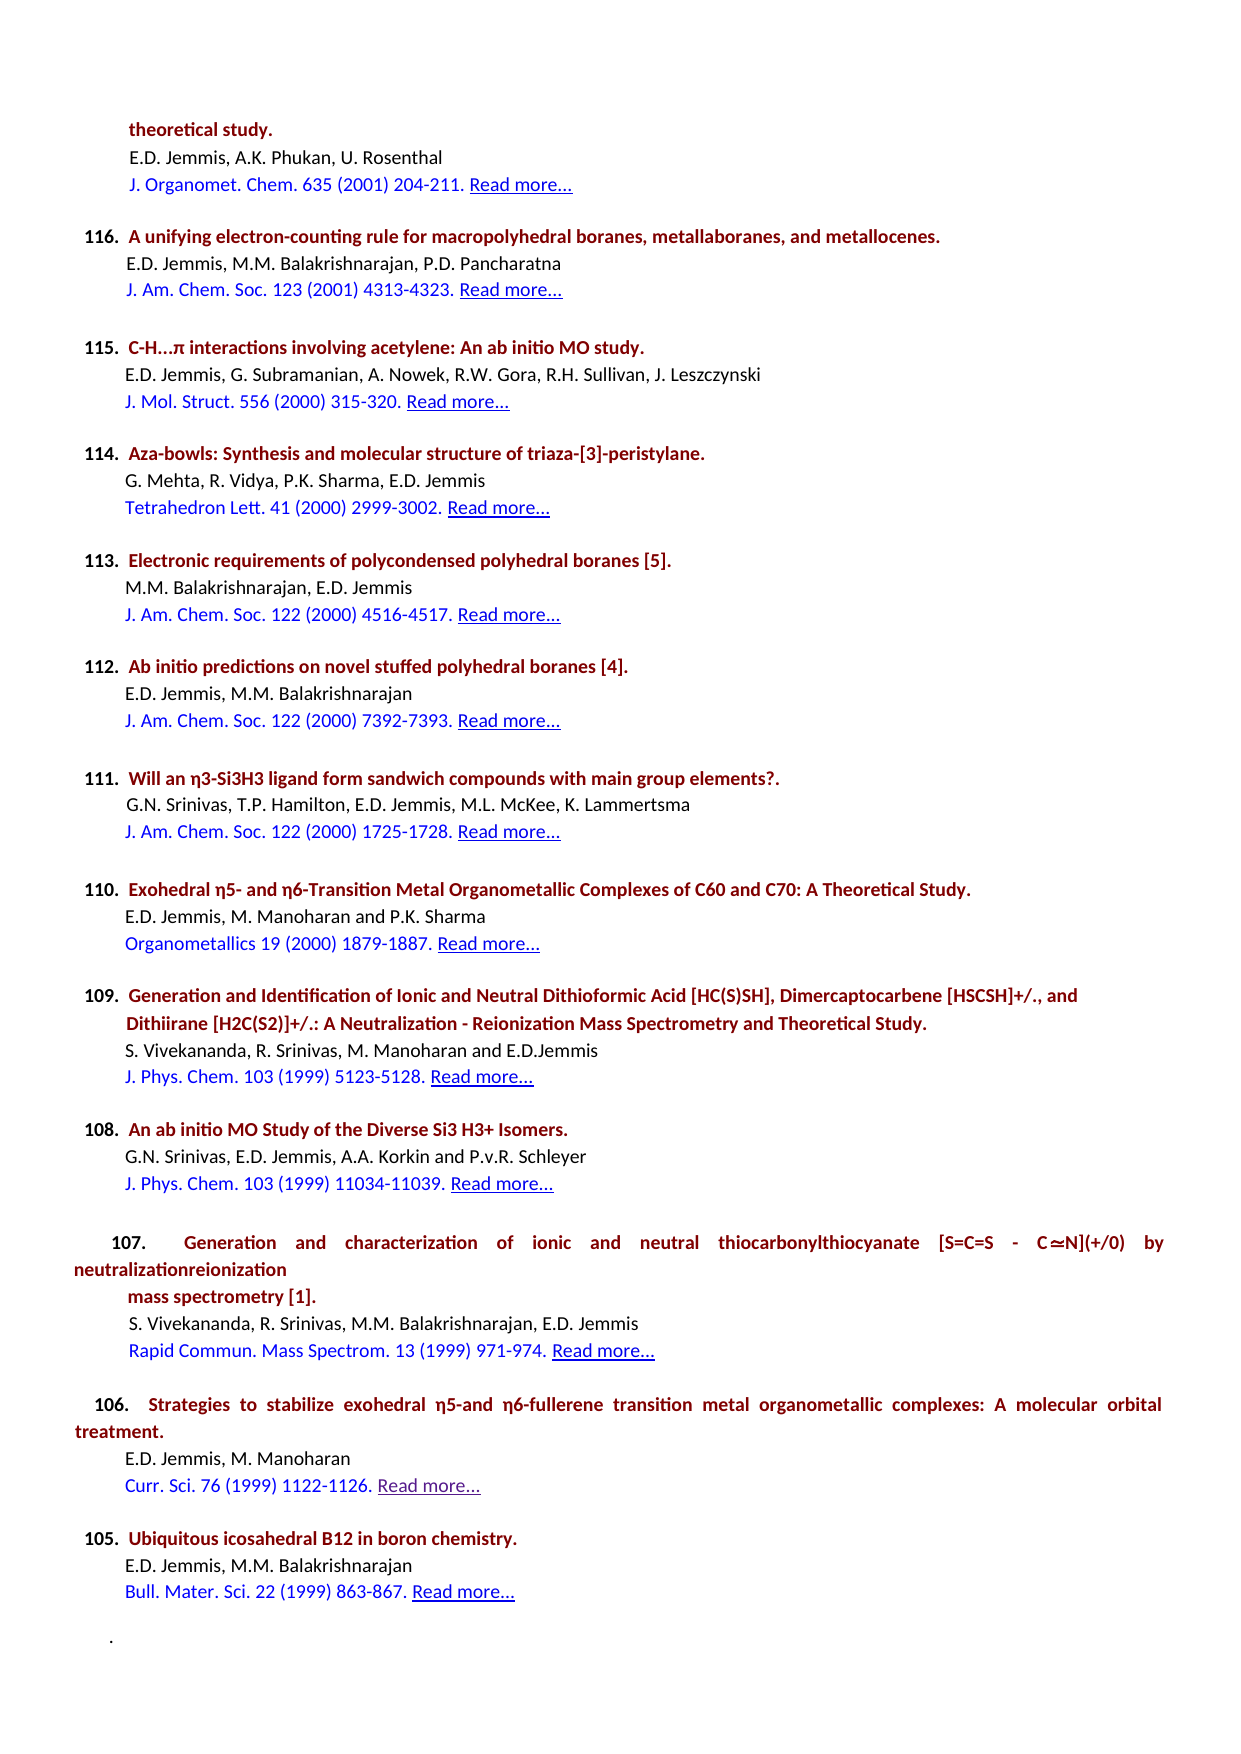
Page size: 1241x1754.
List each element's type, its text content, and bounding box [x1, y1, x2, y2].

text S. Vivekananda, R. Srinivas, M. Manoharan and E.D.Jemmis [125, 1038, 1165, 1062]
text 106. Strategies to stabilize exohedral η5-and η6-fullerene transition metal organometallic complexes: A molecular orbital treatment. [75, 1393, 1164, 1443]
text J. Mol. Struct. 556 (2000) 315-320. Read more... [125, 389, 1165, 413]
text 108. An ab initio MO Study of the Diverse Si3 H3+ Isomers. [75, 1117, 1164, 1141]
text 116. A unifying electron-counting rule for macropolyhedral boranes, metallaboranes, and metallocenes. [75, 224, 1164, 248]
text Bull. Mater. Sci. 22 (1999) 863-867. Read more... [125, 1580, 1165, 1604]
text 105. Ubiquitous icosahedral B12 in boron chemistry. [75, 1526, 1164, 1550]
text 113. Electronic requirements of polycondensed polyhedral boranes [5]. [75, 548, 1164, 572]
text J. Phys. Chem. 103 (1999) 11034-11039. Read more... [125, 1171, 1165, 1195]
text E.D. Jemmis, M.M. Balakrishnarajan [125, 681, 1165, 705]
text Dithiirane [H2C(S2)]+/.: A Neutralization - Reionization Mass Spectrometry and Theoretical Study. [126, 1011, 1164, 1035]
text E.D. Jemmis, M.M. Balakrishnarajan, P.D. Pancharatna [126, 251, 1164, 275]
text G.N. Srinivas, T.P. Hamilton, E.D. Jemmis, M.L. McKee, K. Lammertsma [126, 793, 1164, 817]
text mass spectrometry [1]. [73, 1284, 1164, 1308]
text J. Phys. Chem. 103 (1999) 5123-5128. Read more... [125, 1065, 1165, 1089]
text 109. Generation and Identification of Ionic and Neutral Dithioformic Acid [HC(S)SH], Dimercaptocarbene [HSCSH]+/., and [75, 983, 1164, 1008]
text J. Am. Chem. Soc. 122 (2000) 1725-1728. Read more... [125, 819, 1165, 844]
text E.D. Jemmis, A.K. Phukan, U. Rosenthal [125, 145, 1165, 169]
text 112. Ab initio predictions on novel stuffed polyhedral boranes [4]. [75, 654, 1164, 678]
text Rapid Commun. Mass Spectrom. 13 (1999) 971-974. Read more... [73, 1338, 1164, 1363]
text J. Am. Chem. Soc. 122 (2000) 7392-7393. Read more... [125, 708, 1165, 732]
text G. Mehta, R. Vidya, P.K. Sharma, E.D. Jemmis [125, 469, 1165, 493]
text J. Organomet. Chem. 635 (2001) 204-211. Read more... [125, 172, 1165, 196]
text E.D. Jemmis, M. Manoharan and P.K. Sharma [125, 904, 1165, 928]
text E.D. Jemmis, G. Subramanian, A. Nowek, R.W. Gora, R.H. Sullivan, J. Leszczynski [125, 362, 1165, 387]
text E.D. Jemmis, M.M. Balakrishnarajan [125, 1553, 1165, 1577]
text J. Am. Chem. Soc. 123 (2001) 4313-4323. Read more... [126, 277, 1164, 302]
text 111. Will an η3-Si3H3 ligand form sandwich compounds with main group elements?. [75, 766, 1164, 790]
text theoretical study. [75, 118, 1164, 142]
text Tetrahedron Lett. 41 (2000) 2999-3002. Read more... [125, 496, 1165, 520]
text Organometallics 19 (2000) 1879-1887. Read more... [125, 931, 1165, 955]
text M.M. Balakrishnarajan, E.D. Jemmis [125, 575, 1165, 599]
text 110. Exohedral η5- and η6-Transition Metal Organometallic Complexes of C60 and C70: A Theoretical Study. [75, 877, 1164, 901]
text 114. Aza-bowls: Synthesis and molecular structure of triaza-[3]-peristylane. [75, 441, 1164, 466]
text G.N. Srinivas, E.D. Jemmis, A.A. Korkin and P.v.R. Schleyer [125, 1144, 1165, 1168]
text J. Am. Chem. Soc. 122 (2000) 4516-4517. Read more... [125, 602, 1165, 626]
text E.D. Jemmis, M. Manoharan [125, 1447, 1165, 1471]
text Curr. Sci. 76 (1999) 1122-1126. Read more... [125, 1473, 1165, 1498]
text 107. Generation and characterization of ionic and neutral thiocarbonylthiocyanate [S=C=S - C≃N](+/0) by neutralizationreionization [73, 1230, 1164, 1281]
text 115. C-H...π interactions involving acetylene: An ab initio MO study. [75, 335, 1164, 359]
text S. Vivekananda, R. Srinivas, M.M. Balakrishnarajan, E.D. Jemmis [73, 1311, 1164, 1336]
